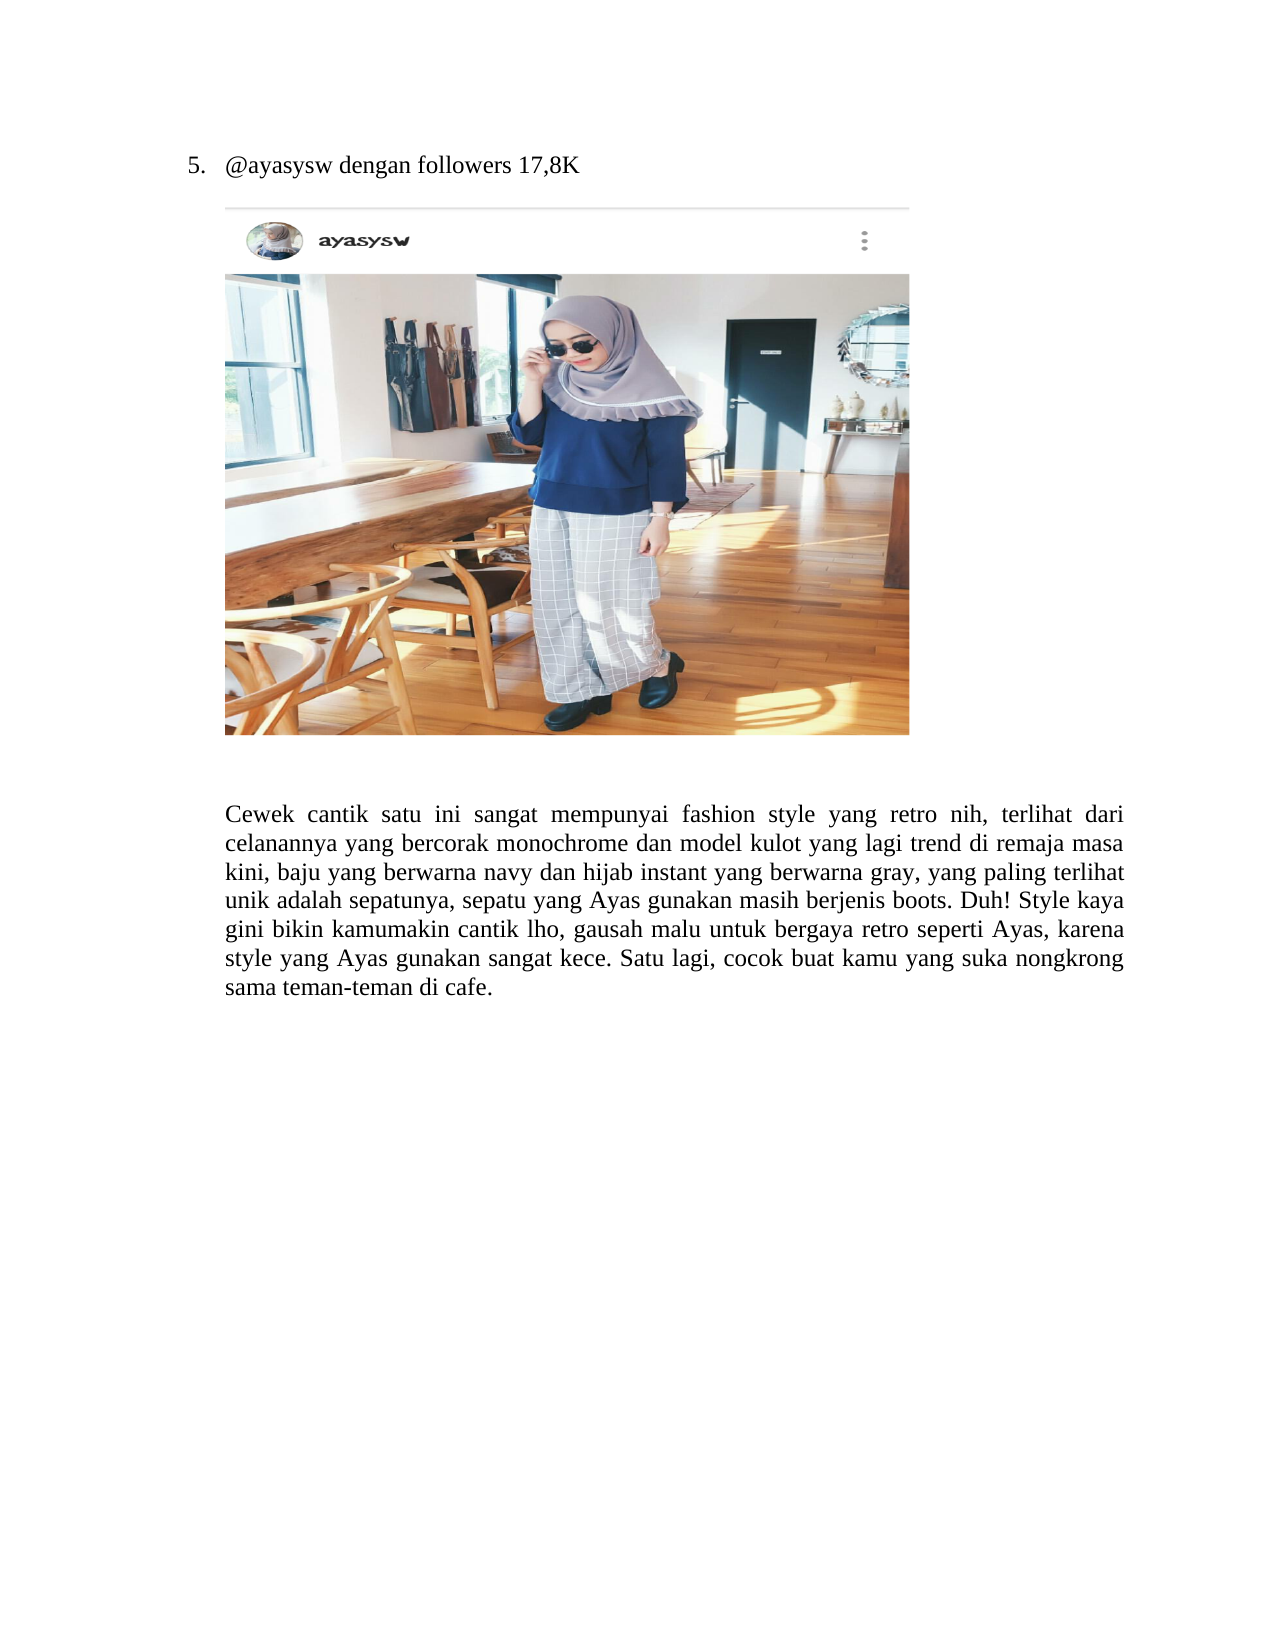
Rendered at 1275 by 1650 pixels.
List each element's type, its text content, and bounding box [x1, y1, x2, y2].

picture [225, 207, 910, 742]
list Cewek cantik satu ini sangat mempunyai fashion style yang retro nih, terlihat dari celanannya yang bercorak monochrome dan model kulot yang lagi trend di remaja masa kini, baju yang berwarna navy dan hijab instant yang berwarna gray, yang paling terlihat unik adalah sepatunya, sepatu yang Ayas gunakan masih berjenis boots. Duh! Style kaya gini bikin kamumakin cantik lho, gausah malu untuk bergaya retro seperti Ayas, karena style yang Ayas gunakan sangat kece. Satu lagi, cocok buat kamu yang suka nongkrong sama teman-teman di cafe. [225, 799, 1125, 1001]
list @ayasysw dengan followers 17,8K [187, 150, 1125, 179]
